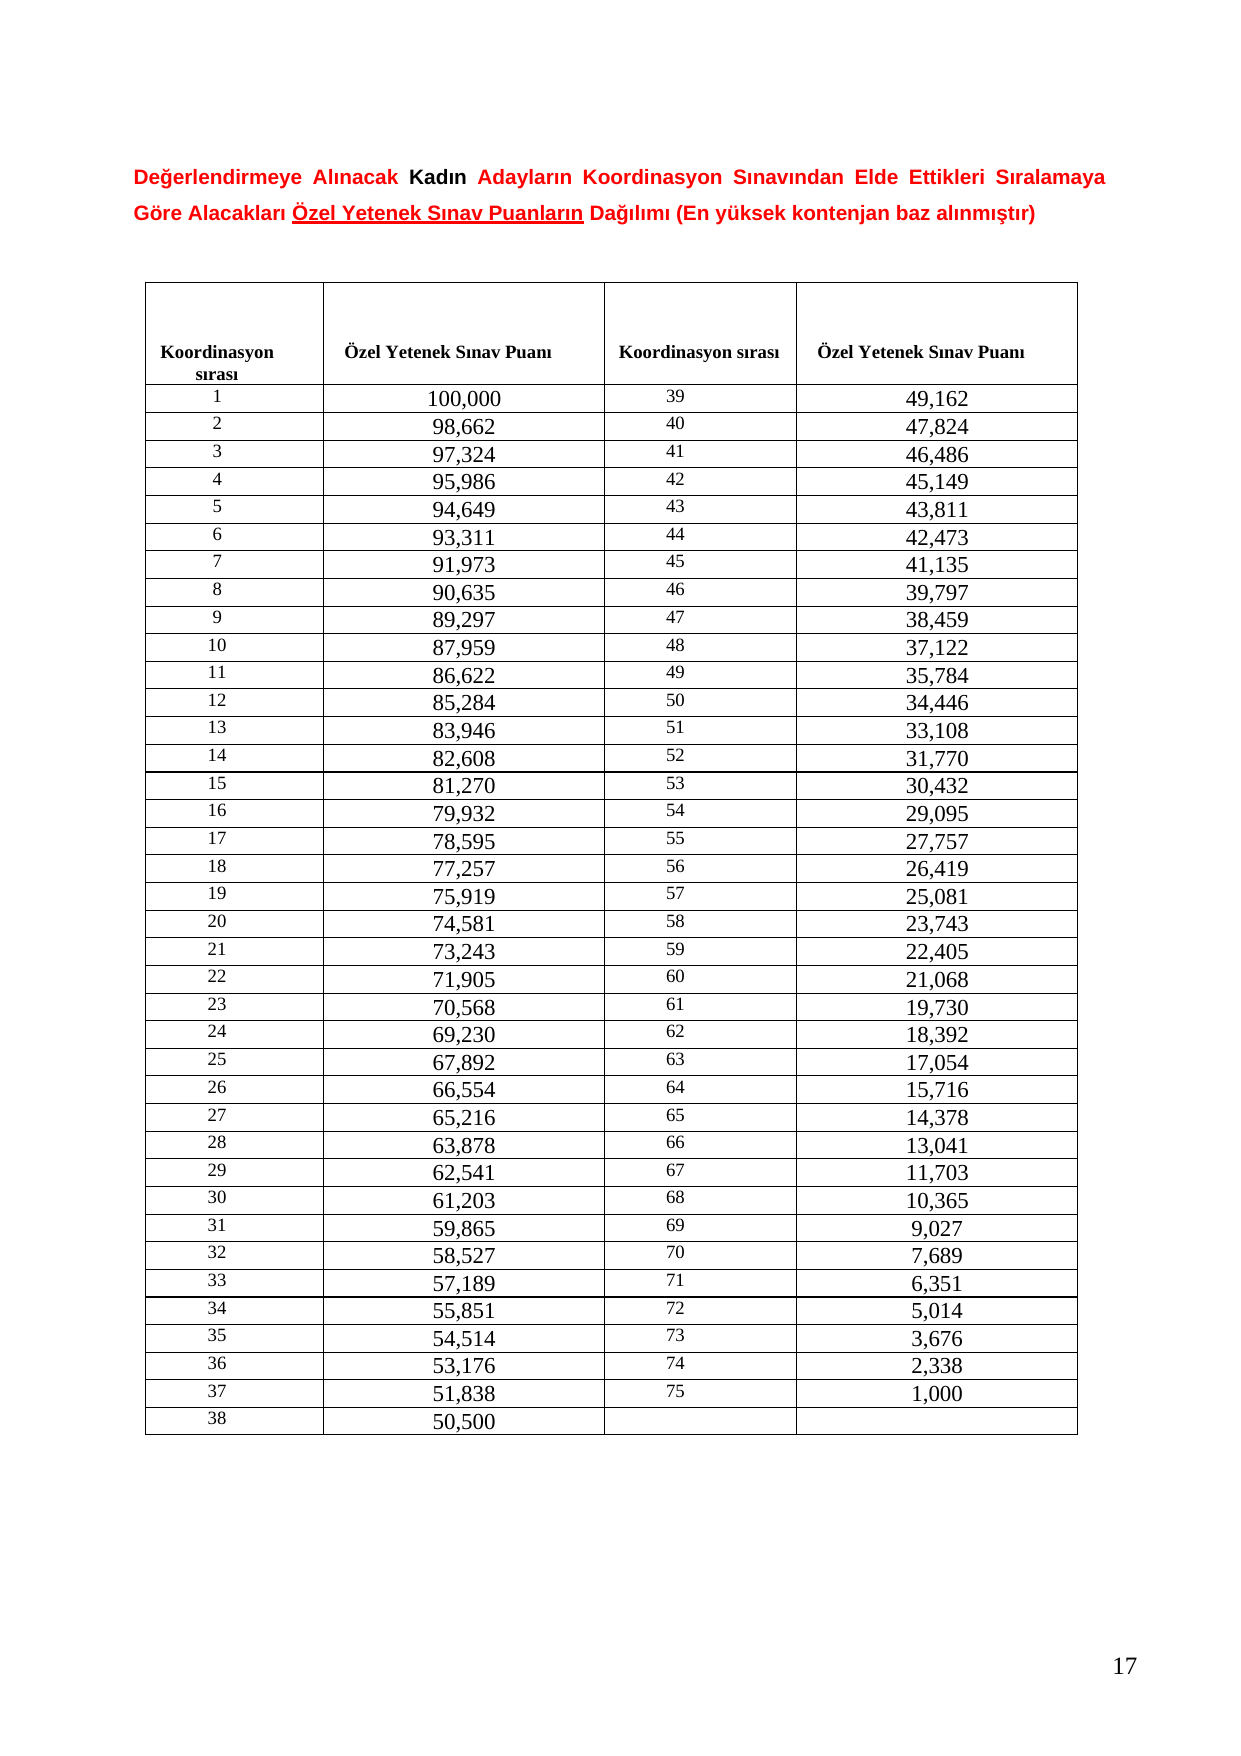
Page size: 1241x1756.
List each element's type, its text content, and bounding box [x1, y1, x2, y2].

table_cell 38,459 [797, 607, 1077, 633]
table_cell 26,419 [797, 855, 1077, 882]
table_cell 24 [146, 1021, 323, 1048]
table_cell 21,068 [797, 966, 1077, 992]
table_cell 29,095 [797, 800, 1077, 827]
table_cell 67 [605, 1159, 796, 1186]
table_cell 47,824 [797, 413, 1077, 440]
table_cell 45,149 [797, 468, 1077, 495]
table_cell 33,108 [797, 717, 1077, 743]
table_cell 52 [605, 745, 796, 771]
table_cell 98,662 [324, 413, 604, 440]
table_cell 82,608 [324, 745, 604, 771]
table_cell 36 [146, 1353, 323, 1379]
table_cell 61 [605, 994, 796, 1020]
table_cell 55,851 [324, 1298, 604, 1324]
table_cell 79,932 [324, 800, 604, 827]
table_cell 32 [146, 1242, 323, 1269]
table_cell 57,189 [324, 1270, 604, 1296]
table_cell 14 [146, 745, 323, 771]
table_cell 7 [146, 551, 323, 578]
table_cell 2 [146, 413, 323, 440]
table_cell 71 [605, 1270, 796, 1296]
table_cell 51 [605, 717, 796, 743]
table_cell 68 [605, 1187, 796, 1213]
table_cell 81,270 [324, 773, 604, 799]
table_cell 87,959 [324, 634, 604, 661]
table_cell 17,054 [797, 1049, 1077, 1075]
table_cell 25,081 [797, 883, 1077, 909]
table_cell 60 [605, 966, 796, 992]
table_cell 37,122 [797, 634, 1077, 661]
table_cell 47 [605, 607, 796, 633]
table_cell 73 [605, 1325, 796, 1352]
table_header Özel Yetenek Sınav Puanı [797, 283, 1077, 384]
table_cell 34 [146, 1298, 323, 1324]
table_cell 22 [146, 966, 323, 992]
table_cell 65 [605, 1104, 796, 1131]
table_cell 5 [146, 496, 323, 522]
table_cell 1,000 [797, 1380, 1077, 1407]
table_cell 64 [605, 1076, 796, 1103]
table_cell 11,703 [797, 1159, 1077, 1186]
table_cell 26 [146, 1076, 323, 1103]
table_cell 94,649 [324, 496, 604, 522]
table_cell 62 [605, 1021, 796, 1048]
table_cell 72 [605, 1298, 796, 1324]
table_cell 13,041 [797, 1132, 1077, 1158]
table_cell 44 [605, 524, 796, 550]
table_cell 13 [146, 717, 323, 743]
table_cell 42,473 [797, 524, 1077, 550]
table_cell 29 [146, 1159, 323, 1186]
table_cell 6,351 [797, 1270, 1077, 1296]
table_cell 27,757 [797, 828, 1077, 854]
table_cell 16 [146, 800, 323, 827]
table_cell 54,514 [324, 1325, 604, 1352]
table_cell 19,730 [797, 994, 1077, 1020]
table_cell 93,311 [324, 524, 604, 550]
table_cell 51,838 [324, 1380, 604, 1407]
table_cell 53,176 [324, 1353, 604, 1379]
table_cell 6 [146, 524, 323, 550]
table_cell 3 [146, 441, 323, 467]
table_cell 46,486 [797, 441, 1077, 467]
table_cell 30 [146, 1187, 323, 1213]
table_cell 7,689 [797, 1242, 1077, 1269]
table_cell 73,243 [324, 938, 604, 965]
table_cell 65,216 [324, 1104, 604, 1131]
table_cell 50,500 [324, 1408, 604, 1434]
table_cell 70,568 [324, 994, 604, 1020]
table_cell 70 [605, 1242, 796, 1269]
table_cell 54 [605, 800, 796, 827]
table_cell 27 [146, 1104, 323, 1131]
table_cell 100,000 [324, 385, 604, 412]
table_cell 1 [146, 385, 323, 412]
table_cell 67,892 [324, 1049, 604, 1075]
table_cell 18,392 [797, 1021, 1077, 1048]
table_cell 12 [146, 689, 323, 716]
table_cell 56 [605, 855, 796, 882]
table_cell 75 [605, 1380, 796, 1407]
table_cell 59,865 [324, 1215, 604, 1241]
table_cell 35,784 [797, 662, 1077, 688]
table_cell 2,338 [797, 1353, 1077, 1379]
table_cell 53 [605, 773, 796, 799]
table_cell 3,676 [797, 1325, 1077, 1352]
table_cell 46 [605, 579, 796, 606]
table_cell 39 [605, 385, 796, 412]
table_cell 23 [146, 994, 323, 1020]
text Değerlendirmeye Alınacak Kadın Adayların Koordinasyon Sınavından Elde Ettikleri Sıralamaya Göre Alacakları Özel Yetenek Sınav Puanların Dağılımı (En yüksek kontenjan baz alınmıştır) [133, 164, 1106, 224]
table_cell [797, 1408, 1077, 1434]
table_cell 95,986 [324, 468, 604, 495]
table_cell 21 [146, 938, 323, 965]
table_cell 43,811 [797, 496, 1077, 522]
table_cell 61,203 [324, 1187, 604, 1213]
table_cell 59 [605, 938, 796, 965]
table_cell 48 [605, 634, 796, 661]
table_cell 38 [146, 1408, 323, 1434]
table_cell 17 [146, 828, 323, 854]
table_header Koordinasyon sırası [146, 283, 323, 384]
table_cell 78,595 [324, 828, 604, 854]
table_cell 19 [146, 883, 323, 909]
table_cell 55 [605, 828, 796, 854]
table_cell 83,946 [324, 717, 604, 743]
table_header Koordinasyon sırası [605, 283, 796, 384]
table_cell 9 [146, 607, 323, 633]
table_cell 5,014 [797, 1298, 1077, 1324]
table_cell 58 [605, 911, 796, 937]
table_cell 75,919 [324, 883, 604, 909]
table_cell 10 [146, 634, 323, 661]
table_cell 20 [146, 911, 323, 937]
table_cell 15,716 [797, 1076, 1077, 1103]
table_cell 22,405 [797, 938, 1077, 965]
table_cell 63 [605, 1049, 796, 1075]
table_cell 10,365 [797, 1187, 1077, 1213]
table_cell 42 [605, 468, 796, 495]
table_cell 23,743 [797, 911, 1077, 937]
table_cell 66 [605, 1132, 796, 1158]
table_cell 40 [605, 413, 796, 440]
table_cell 74,581 [324, 911, 604, 937]
table_cell 15 [146, 773, 323, 799]
table_cell 31,770 [797, 745, 1077, 771]
table_cell 62,541 [324, 1159, 604, 1186]
table_cell 97,324 [324, 441, 604, 467]
table_cell 57 [605, 883, 796, 909]
table_cell 8 [146, 579, 323, 606]
table_cell 69,230 [324, 1021, 604, 1048]
table_cell 25 [146, 1049, 323, 1075]
table_cell 35 [146, 1325, 323, 1352]
table_cell 49 [605, 662, 796, 688]
table_cell 31 [146, 1215, 323, 1241]
table_cell 90,635 [324, 579, 604, 606]
table_cell 91,973 [324, 551, 604, 578]
table_cell 9,027 [797, 1215, 1077, 1241]
table_cell 11 [146, 662, 323, 688]
table_cell 58,527 [324, 1242, 604, 1269]
table_cell 63,878 [324, 1132, 604, 1158]
table_cell 89,297 [324, 607, 604, 633]
table_header Özel Yetenek Sınav Puanı [324, 283, 604, 384]
table_cell 71,905 [324, 966, 604, 992]
table_cell [605, 1408, 796, 1434]
table_cell 45 [605, 551, 796, 578]
table_cell 66,554 [324, 1076, 604, 1103]
table_cell 41,135 [797, 551, 1077, 578]
table_cell 34,446 [797, 689, 1077, 716]
table_cell 74 [605, 1353, 796, 1379]
table_cell 86,622 [324, 662, 604, 688]
table_cell 41 [605, 441, 796, 467]
table_cell 30,432 [797, 773, 1077, 799]
table_cell 50 [605, 689, 796, 716]
table_cell 37 [146, 1380, 323, 1407]
table_cell 28 [146, 1132, 323, 1158]
table_cell 14,378 [797, 1104, 1077, 1131]
table_cell 39,797 [797, 579, 1077, 606]
table_cell 77,257 [324, 855, 604, 882]
table_cell 49,162 [797, 385, 1077, 412]
table_cell 69 [605, 1215, 796, 1241]
table_cell 43 [605, 496, 796, 522]
table_cell 85,284 [324, 689, 604, 716]
table_cell 33 [146, 1270, 323, 1296]
table_cell 4 [146, 468, 323, 495]
table_cell 18 [146, 855, 323, 882]
